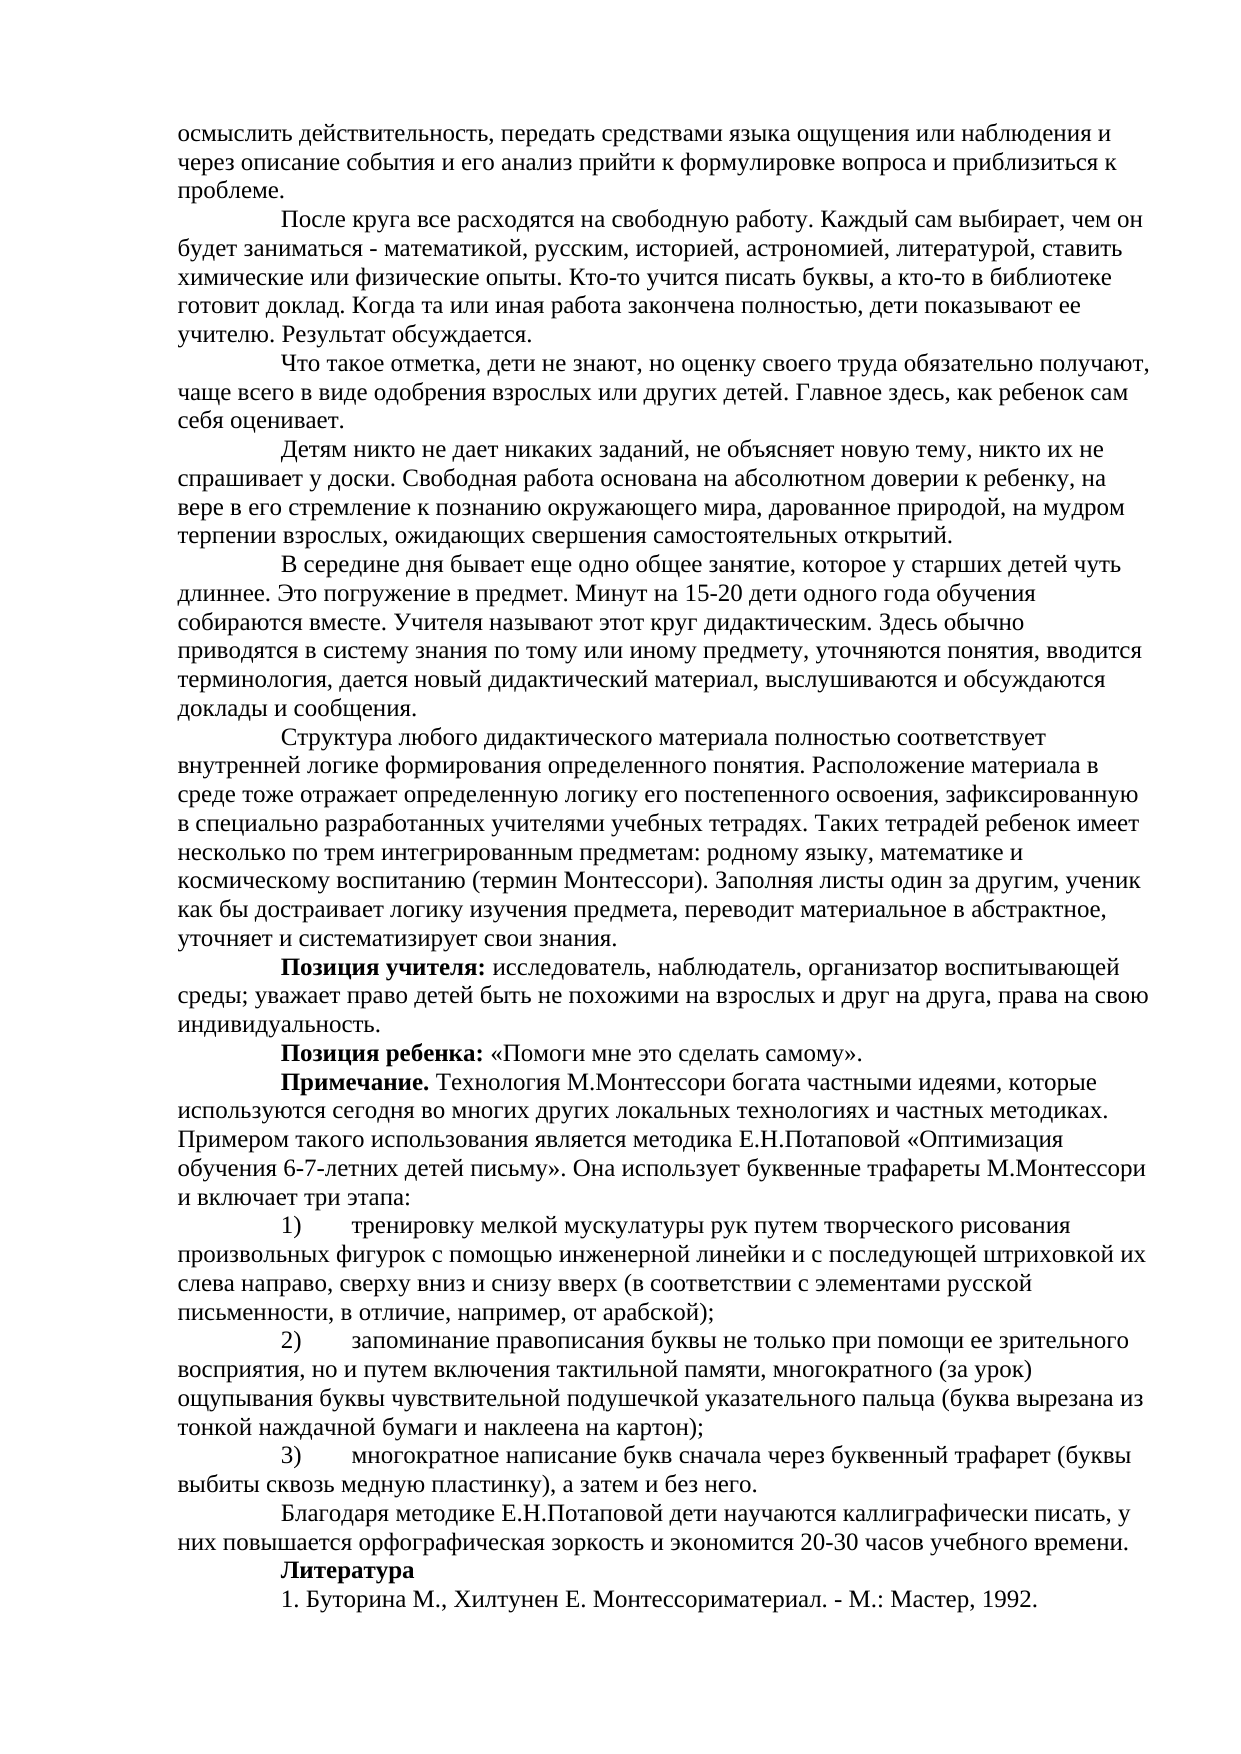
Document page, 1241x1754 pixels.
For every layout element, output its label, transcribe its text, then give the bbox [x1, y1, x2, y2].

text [177, 118, 1152, 204]
text Детям никто не дает никаких заданий, не объясняет новую тему, никто их не спрашивает у доски. Свободная работа основана на абсолютном доверии к ребенку, на вере в его стремление к познанию окружающего мира, дарованное природой, на мудром терпении взрослых, ожидающих свершения самостоятельных открытий. [177, 434, 1152, 549]
text После круга все расходятся на свободную работу. Каждый сам выбирает, чем он будет заниматься - математикой, русским, историей, астрономией, литературой, ставить химические или физические опыты. Кто-то учится писать буквы, а кто-то в библиотеке готовит доклад. Когда та или иная работа закончена полностью, дети показывают ее учителю. Результат обсуждается. [177, 204, 1152, 348]
text 1) тренировку мелкой мускулатуры рук путем творческого рисования произвольных фигурок с помощью инженерной линейки и с последующей штриховкой их слева направо, сверху вниз и снизу вверх (в соответствии с элементами русской письменности, в отличие, например, от арабской); [177, 1211, 1152, 1326]
text 1. Буторина М., Хилтунен Е. Монтессориматериал. - М.: Мастер, 1992. [177, 1584, 1152, 1613]
text Примечание. Технология М.Монтессори богата частными идеями, которые используются сегодня во многих других локальных технологиях и частных методиках. Примером такого использования является методика Е.Н.Потаповой «Оптимизация обучения 6-7-летних детей письму». Она использует буквенные трафареты М.Монтессори и включает три этапа: [177, 1067, 1152, 1211]
text Позиция ребенка: «Помоги мне это сделать самому». [177, 1038, 1152, 1067]
text Благодаря методике Е.Н.Потаповой дети научаются каллиграфически писать, у них повышается орфографическая зоркость и экономится 20-30 часов учебного времени. [177, 1498, 1152, 1556]
text В середине дня бывает еще одно общее занятие, которое у старших детей чуть длиннее. Это погружение в предмет. Минут на 15-20 дети одного года обучения собираются вместе. Учителя называют этот круг дидактическим. Здесь обычно приводятся в систему знания по тому или иному предмету, уточняются понятия, вводится терминология, дается новый дидактический материал, выслушиваются и обсуждаются доклады и сообщения. [177, 549, 1152, 722]
text Структура любого дидактического материала полностью соответствует внутренней логике формирования определенного понятия. Расположение материала в среде тоже отражает определенную логику его постепенного освоения, зафиксированную в специально разработанных учителями учебных тетрадях. Таких тетрадей ребенок имеет несколько по трем интегрированным предметам: родному языку, математике и космическому воспитанию (термин Монтессори). Заполняя листы один за другим, ученик как бы достраивает логику изучения предмета, переводит материальное в абстрактное, уточняет и систематизирует свои знания. [177, 722, 1152, 952]
text Литература [177, 1556, 1152, 1584]
text Что такое отметка, дети не знают, но оценку своего труда обязательно получают, чаще всего в виде одобрения взрослых или других детей. Главное здесь, как ребенок сам себя оценивает. [177, 348, 1152, 434]
text Позиция учителя: исследователь, наблюдатель, организатор воспитывающей среды; уважает право детей быть не похожими на взрослых и друг на друга, права на свою индивидуальность. [177, 952, 1152, 1038]
text 3) многократное написание букв сначала через буквенный трафарет (буквы выбиты сквозь медную пластинку), а затем и без него. [177, 1441, 1152, 1498]
text 2) запоминание правописания буквы не только при помощи ее зрительного восприятия, но и путем включения тактильной памяти, многократного (за урок) ощупывания буквы чувствительной подушечкой указательного пальца (буква вырезана из тонкой наждачной бумаги и наклеена на картон); [177, 1326, 1152, 1441]
